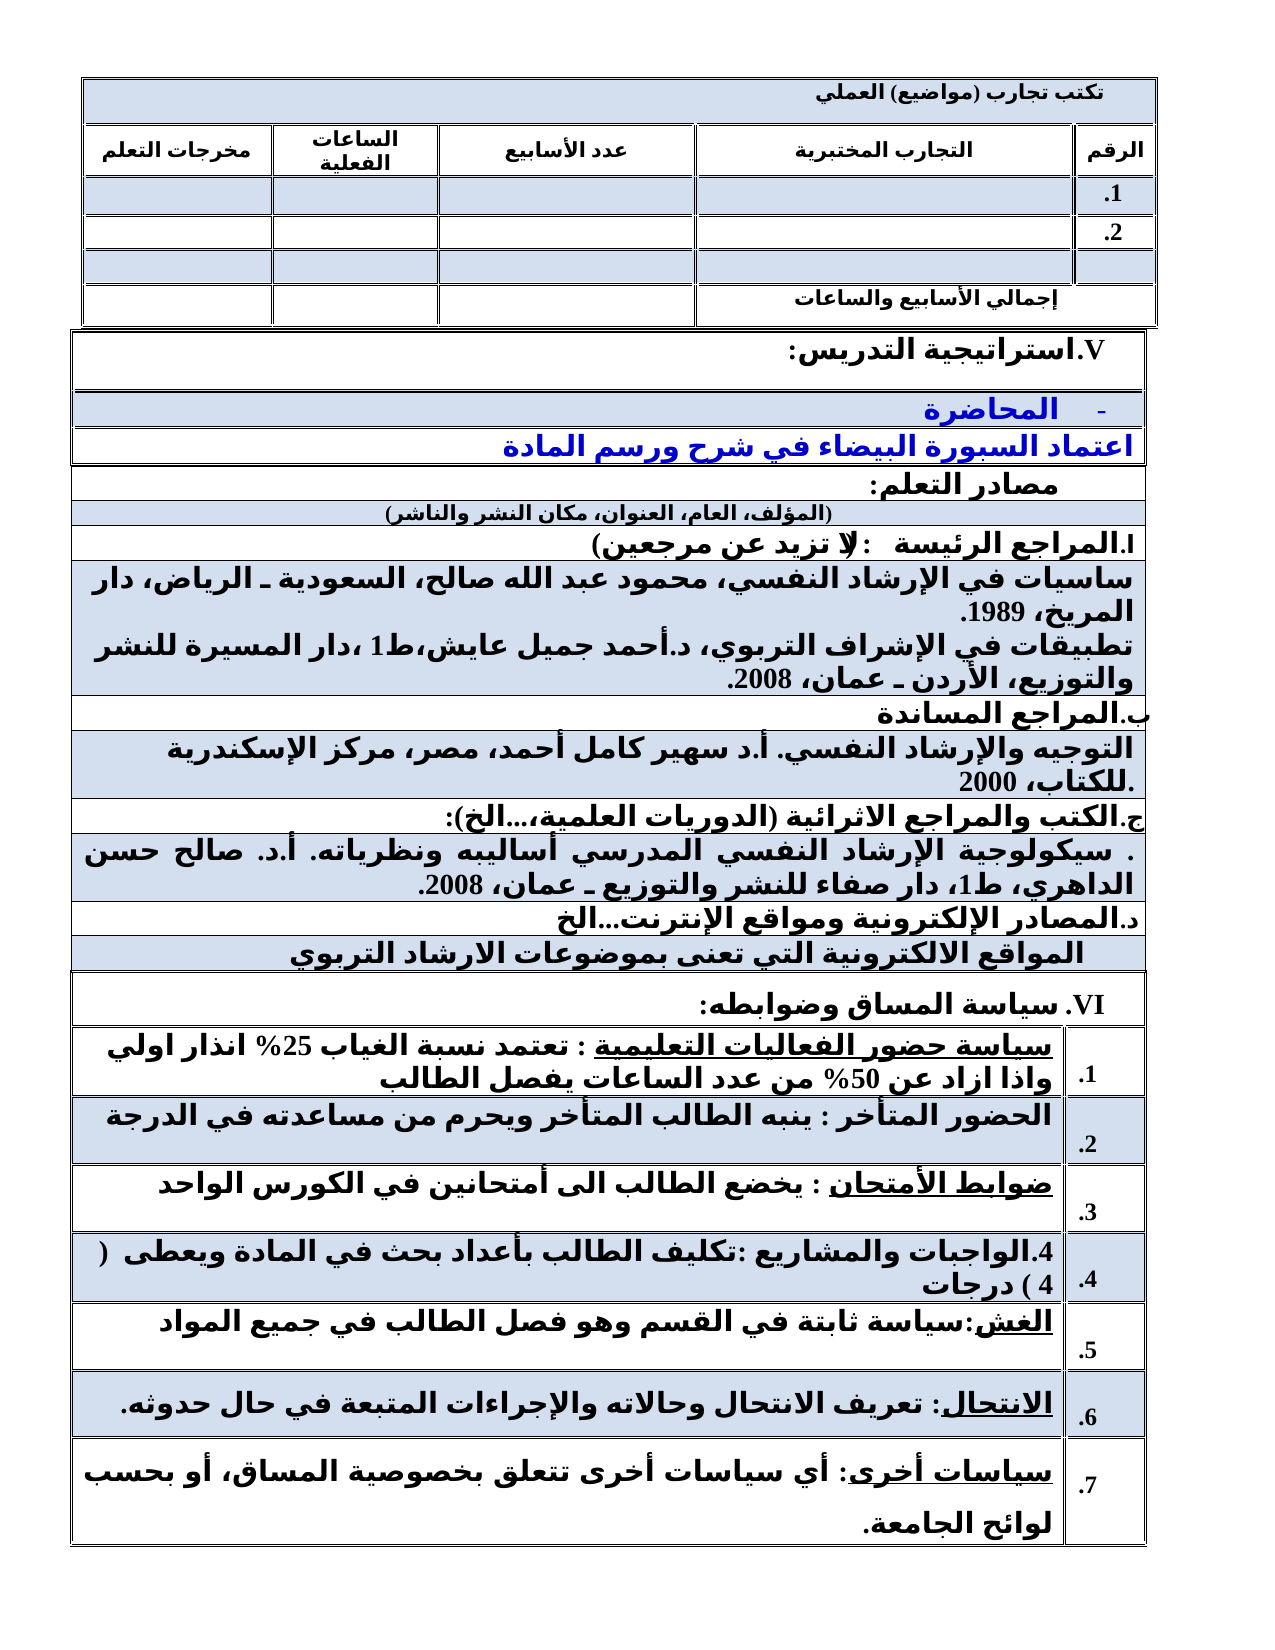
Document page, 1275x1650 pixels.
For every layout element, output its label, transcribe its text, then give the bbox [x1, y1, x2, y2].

table_cell [84, 214, 271, 248]
table_cell [83, 248, 272, 282]
table_cell [1076, 175, 1155, 214]
table_cell [697, 175, 1072, 214]
table_cell [697, 214, 1072, 248]
table_cell [1065, 1163, 1146, 1231]
table_cell [440, 175, 694, 214]
table_cell اعتماد السبورة البيضاء في شرح ورسم المادة [71, 426, 1146, 463]
table_cell [1066, 1231, 1144, 1301]
table_cell المراجع الرئيسة: ( لا تزيد عن مرجعين) [72, 526, 1145, 560]
table_cell المحاضرة [71, 389, 1146, 426]
table_cell [274, 251, 437, 282]
table_cell الغش:سياسة ثابتة في القسم وهو فصل الطالب في جميع المواد [73, 1301, 1063, 1368]
table_cell [1076, 214, 1155, 248]
table_cell التوجيه والإرشاد النفسي. أ.د سهير كامل أحمد، مصر، مركز الإسكندرية للكتاب، 2000. [72, 731, 1145, 798]
table_cell [1065, 1025, 1146, 1095]
table_cell تكتب تجارب (مواضيع) العملي [84, 80, 1155, 123]
table_cell التجارب المختبرية [696, 123, 1074, 174]
table_cell الانتحال: تعريف الانتحال وحالاته والإجراءات المتبعة في حال حدوثه. [73, 1369, 1063, 1436]
table_cell سياسات أخرى: أي سياسات أخرى تتعلق بخصوصية المساق، أو بحسب لوائح الجامعة. [71, 1436, 1064, 1543]
table_cell [438, 283, 694, 326]
table_cell المواقع الالكترونية التي تعنى بموضوعات الارشاد التربوي [72, 936, 1145, 970]
table_header استراتيجية التدريس: [73, 333, 1144, 389]
table_cell الرقم [1074, 123, 1157, 174]
table_cell 4.الواجبات والمشاريع :تكليف الطالب بأعداد بحث في المادة ويعطى ( 4 ) درجات [73, 1231, 1063, 1301]
table_cell [274, 178, 437, 214]
table_cell [1065, 1095, 1146, 1163]
table_cell ضوابط الأمتحان : يخضع الطالب الى أمتحانين في الكورس الواحد [73, 1163, 1064, 1231]
table_cell الساعات الفعلية [274, 126, 437, 174]
table_cell الكتب والمراجع الاثرائية (الدوريات العلمية،...الخ): [72, 799, 1145, 832]
table_cell [438, 248, 696, 282]
table_cell سياسة حضور الفعاليات التعليمية : تعتمد نسبة الغياب 25% انذار اولي واذا ازاد عن 50% من عدد الساعات يفصل الطالب [71, 1025, 1064, 1095]
table_cell [696, 248, 1074, 282]
table_cell (المؤلف، العام، العنوان، مكان النشر والناشر) [72, 501, 1145, 525]
table_cell سياسة المساق وضوابطه: [73, 973, 1144, 1025]
table_cell [1066, 1369, 1144, 1436]
table_cell عدد الأسابيع [438, 123, 696, 174]
table_cell [1065, 1436, 1146, 1543]
table_cell ساسيات في الإرشاد النفسي، محمود عبد الله صالح، السعودية ـ الرياض، دار المريخ، 1989. تطبيقات في الإشراف التربوي، د.أحمد جميل عايش،ط1 ،دار المسيرة للنشر والتوزيع، الأردن ـ عمان، 2008. [72, 561, 1145, 695]
table_cell [1074, 248, 1157, 282]
table_cell [440, 214, 694, 248]
table_cell إجمالي الأسابيع والساعات [697, 283, 1157, 326]
table_cell [272, 286, 438, 326]
table_cell المراجع المساندة [72, 696, 1145, 730]
table_cell مخرجات التعلم [83, 123, 272, 174]
table_cell [1066, 1301, 1144, 1368]
table_header مصادر التعلم: [72, 467, 1145, 500]
table_cell [84, 175, 271, 214]
table_cell [83, 283, 272, 326]
table_cell . سيكولوجية الإرشاد النفسي المدرسي أساليبه ونظرياته. أ.د. صالح حسن الداهري، ط1، دار صفاء للنشر والتوزيع ـ عمان، 2008. [72, 834, 1145, 901]
table_cell الحضور المتأخر : ينبه الطالب المتأخر ويحرم من مساعدته في الدرجة [73, 1095, 1064, 1163]
table_cell المصادر الإلكترونية ومواقع الإنترنت...الخ [72, 902, 1145, 935]
table_cell [274, 217, 437, 248]
